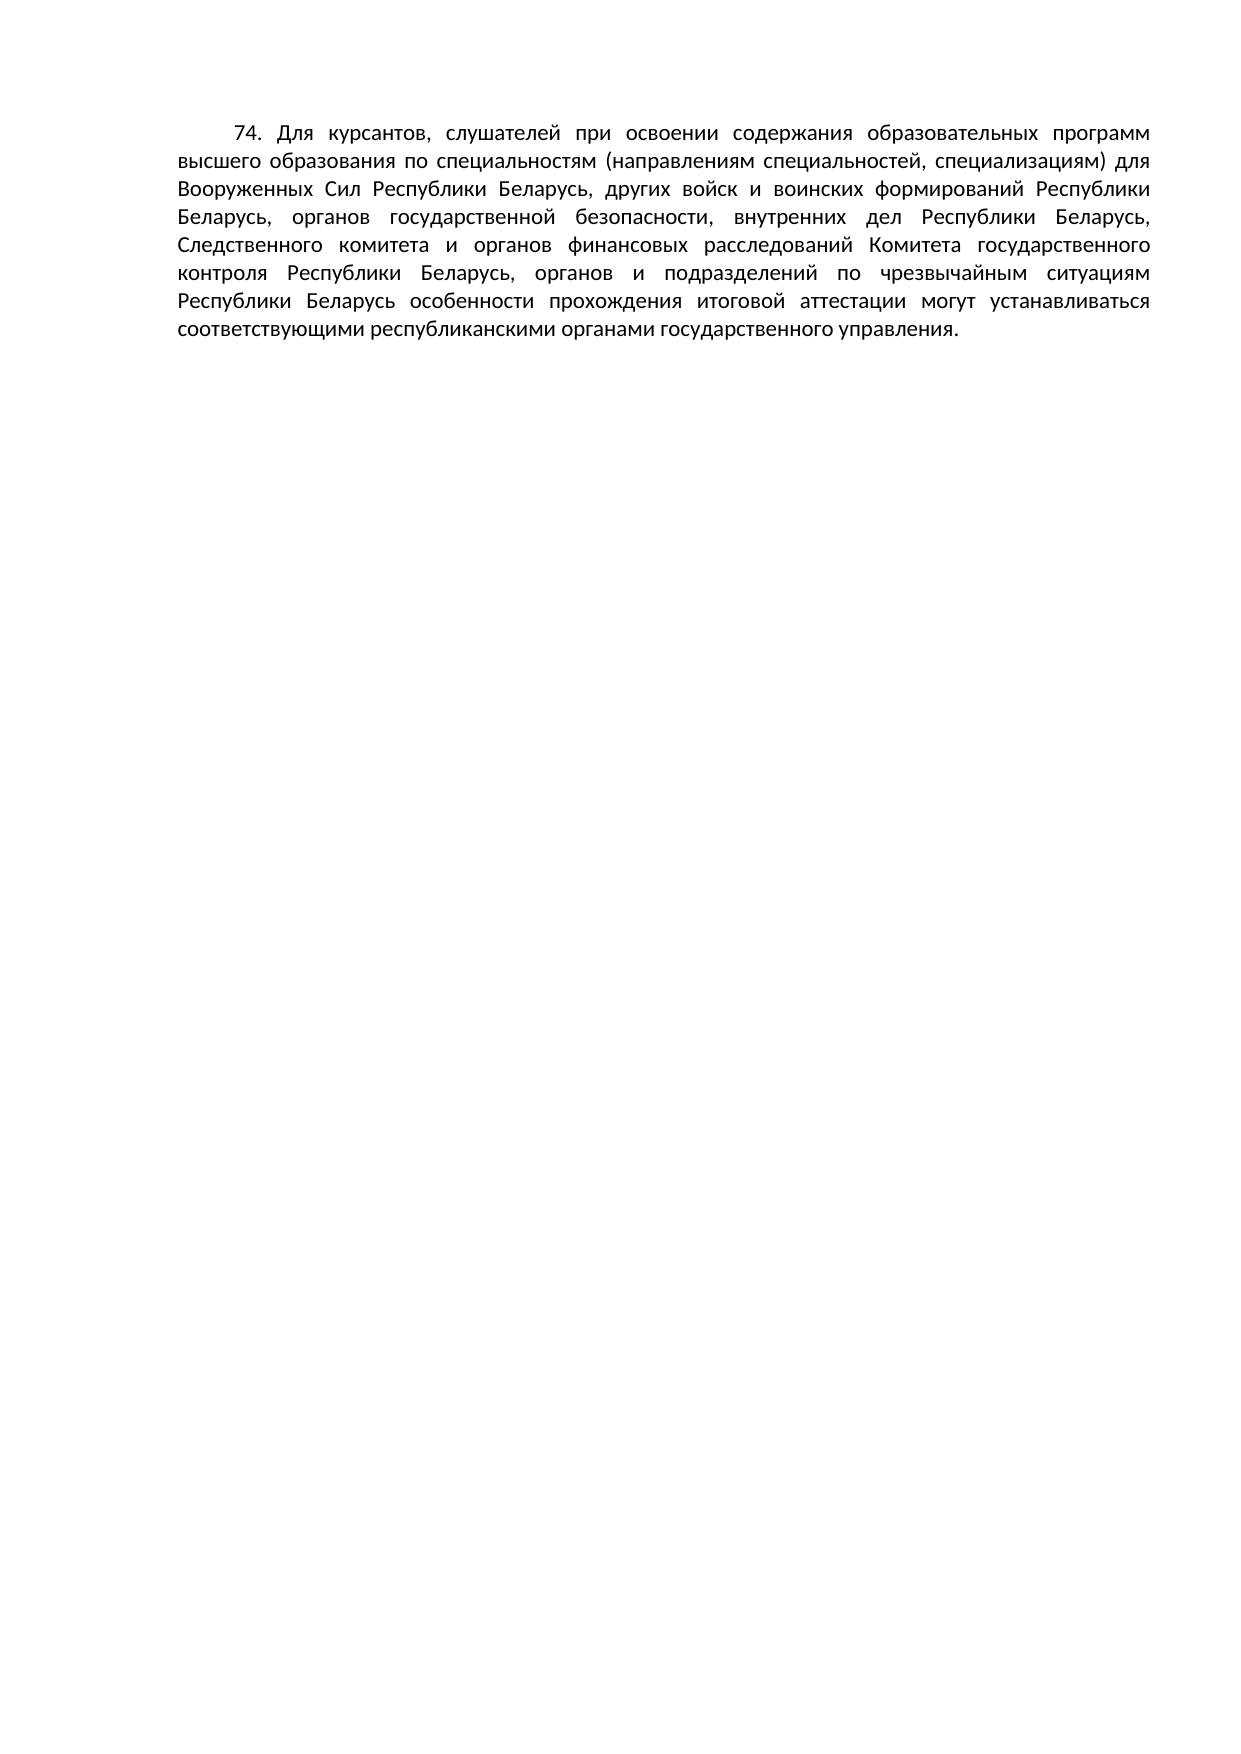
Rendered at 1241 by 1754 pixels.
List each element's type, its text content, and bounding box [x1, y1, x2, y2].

text 74. Для курсантов, слушателей при освоении содержания образовательных программ высшего образования по специальностям (направлениям специальностей, специализациям) для Вооруженных Сил Республики Беларусь, других войск и воинских формирований Республики Беларусь, органов государственной безопасности, внутренних дел Республики Беларусь, Следственного комитета и органов финансовых расследований Комитета государственного контроля Республики Беларусь, органов и подразделений по чрезвычайным ситуациям Республики Беларусь особенности прохождения итоговой аттестации могут устанавливаться соответствующими республиканскими органами государственного управления. [177, 118, 1152, 342]
